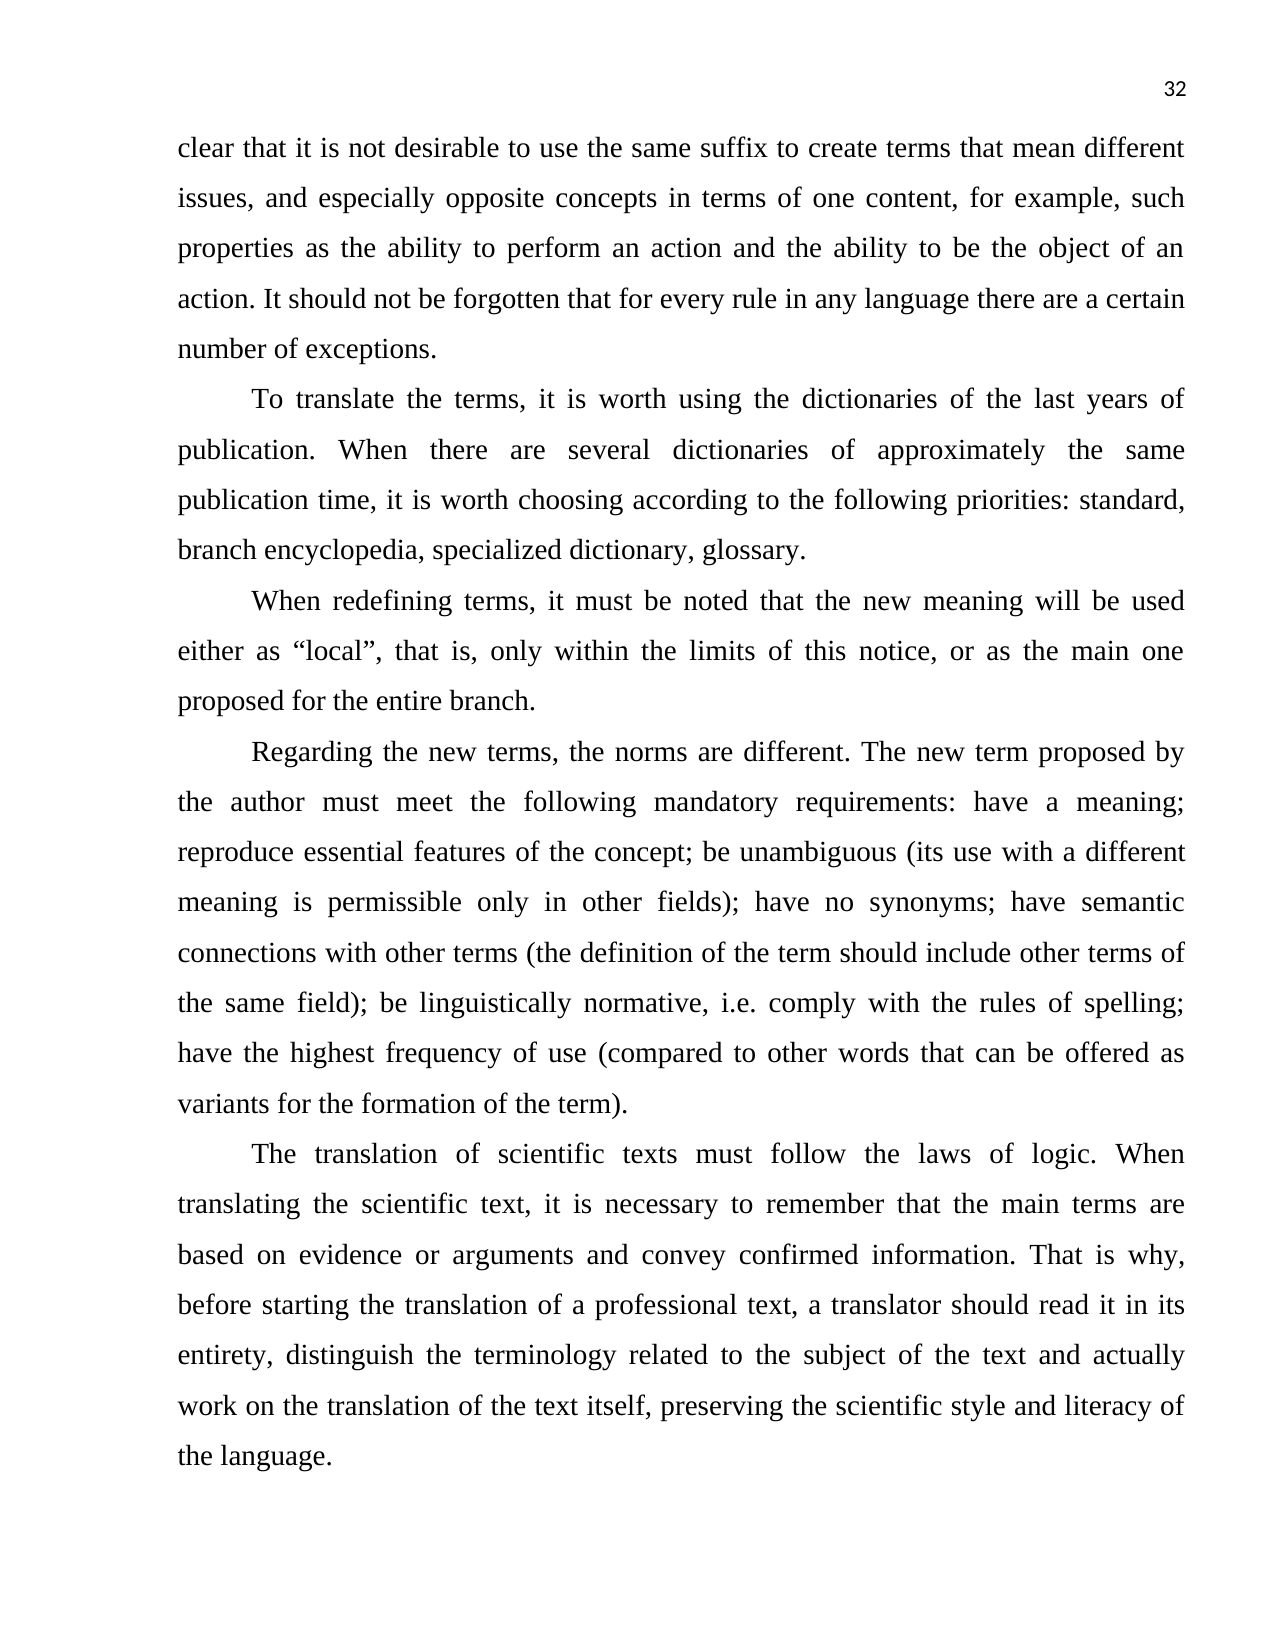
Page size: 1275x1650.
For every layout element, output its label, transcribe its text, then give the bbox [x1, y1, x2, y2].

text To translate the terms, it is worth using the dictionaries of the last years of publication. When there are several dictionaries of approximately the same publication time, it is worth choosing according to the following priorities: standard, branch encyclopedia, specialized dictionary, glossary. [177, 381, 1186, 566]
text Regarding the new terms, the norms are different. The new term proposed by the author must meet the following mandatory requirements: have a meaning; reproduce essential features of the concept; be unambiguous (its use with a different meaning is permissible only in other fields); have no synonyms; have semantic connections with other terms (the definition of the term should include other terms of the same field); be linguistically normative, i.e. comply with the rules of spelling; have the highest frequency of use (compared to other words that can be offered as variants for the formation of the term). [177, 734, 1186, 1119]
text When redefining terms, it must be noted that the new meaning will be used either as “local”, that is, only within the limits of this notice, or as the main one proposed for the entire branch. [177, 583, 1186, 717]
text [177, 130, 1186, 365]
text The translation of scientific texts must follow the laws of logic. When translating the scientific text, it is necessary to remember that the main terms are based on evidence or arguments and convey confirmed information. That is why, before starting the translation of a professional text, a translator should read it in its entirety, distinguish the terminology related to the subject of the text and actually work on the translation of the text itself, preserving the scientific style and literacy of the language. [177, 1136, 1186, 1472]
